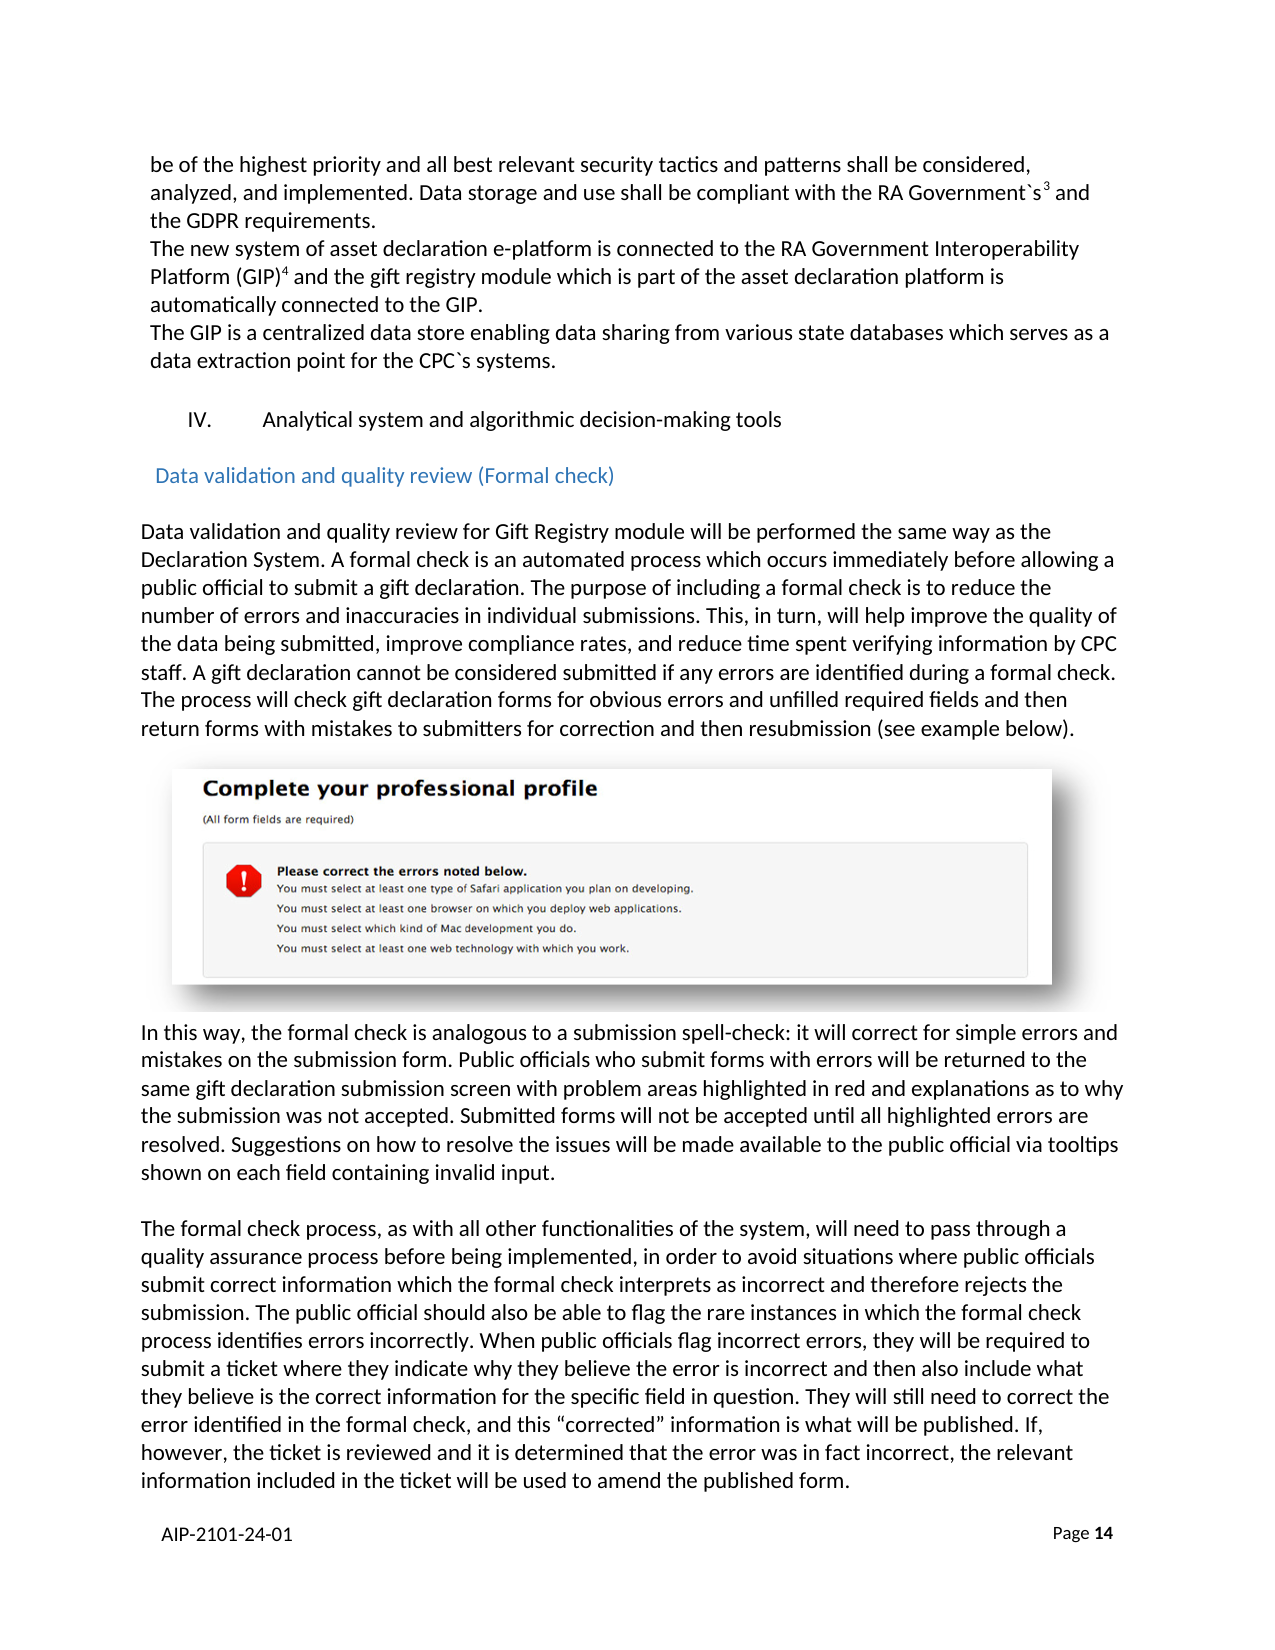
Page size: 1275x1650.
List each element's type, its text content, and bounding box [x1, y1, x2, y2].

text The GIP is a centralized data store enabling data sharing from various state databases which serves as a data extraction point for the CPC`s systems. [150, 318, 1125, 374]
list Analytical system and algorithmic decision-making tools [187, 405, 1125, 433]
text The formal check process, as with all other functionalities of the system, will need to pass through a quality assurance process before being implemented, in order to avoid situations where public officials submit correct information which the formal check interprets as incorrect and therefore rejects the submission. The public official should also be able to flag the rare instances in which the formal check process identifies errors incorrectly. When public officials flag incorrect errors, they will be required to submit a ticket where they indicate why they believe the error is incorrect and then also include what they believe is the correct information for the specific field in question. They will still need to correct the error identified in the formal check, and this “corrected” information is what will be published. If, however, the ticket is reviewed and it is determined that the error was in fact incorrect, the relevant information included in the ticket will be used to amend the published form. [141, 1214, 1125, 1494]
text In this way, the formal check is analogous to a submission spell-check: it will correct for simple errors and mistakes on the submission form. Public officials who submit forms with errors will be returned to the same gift declaration submission screen with problem areas highlighted in red and explanations as to why the submission was not accepted. Submitted forms will not be accepted until all highlighted errors are resolved. Suggestions on how to resolve the issues will be made available to the public official via tooltips shown on each field containing invalid input. [141, 1018, 1125, 1186]
text The new system of asset declaration e-platform is connected to the RA Government Interoperability Platform (GIP)4 and the gift registry module which is part of the asset declaration platform is automatically connected to the GIP. [150, 234, 1125, 318]
text Data validation and quality review for Gift Registry module will be performed the same way as the Declaration System. A formal check is an automated process which occurs immediately before allowing a public official to submit a gift declaration. The purpose of including a formal check is to reduce the number of errors and inaccuracies in individual submissions. This, in turn, will help improve the quality of the data being submitted, improve compliance rates, and reduce time spent verifying information by CPC staff. A gift declaration cannot be considered submitted if any errors are identified during a formal check. The process will check gift declaration forms for obvious errors and unfilled required fields and then return forms with mistakes to submitters for correction and then resubmission (see example below). [141, 517, 1125, 742]
text Data validation and quality review (Formal check) [150, 461, 1125, 489]
picture [140, 741, 1116, 1012]
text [150, 150, 1125, 234]
